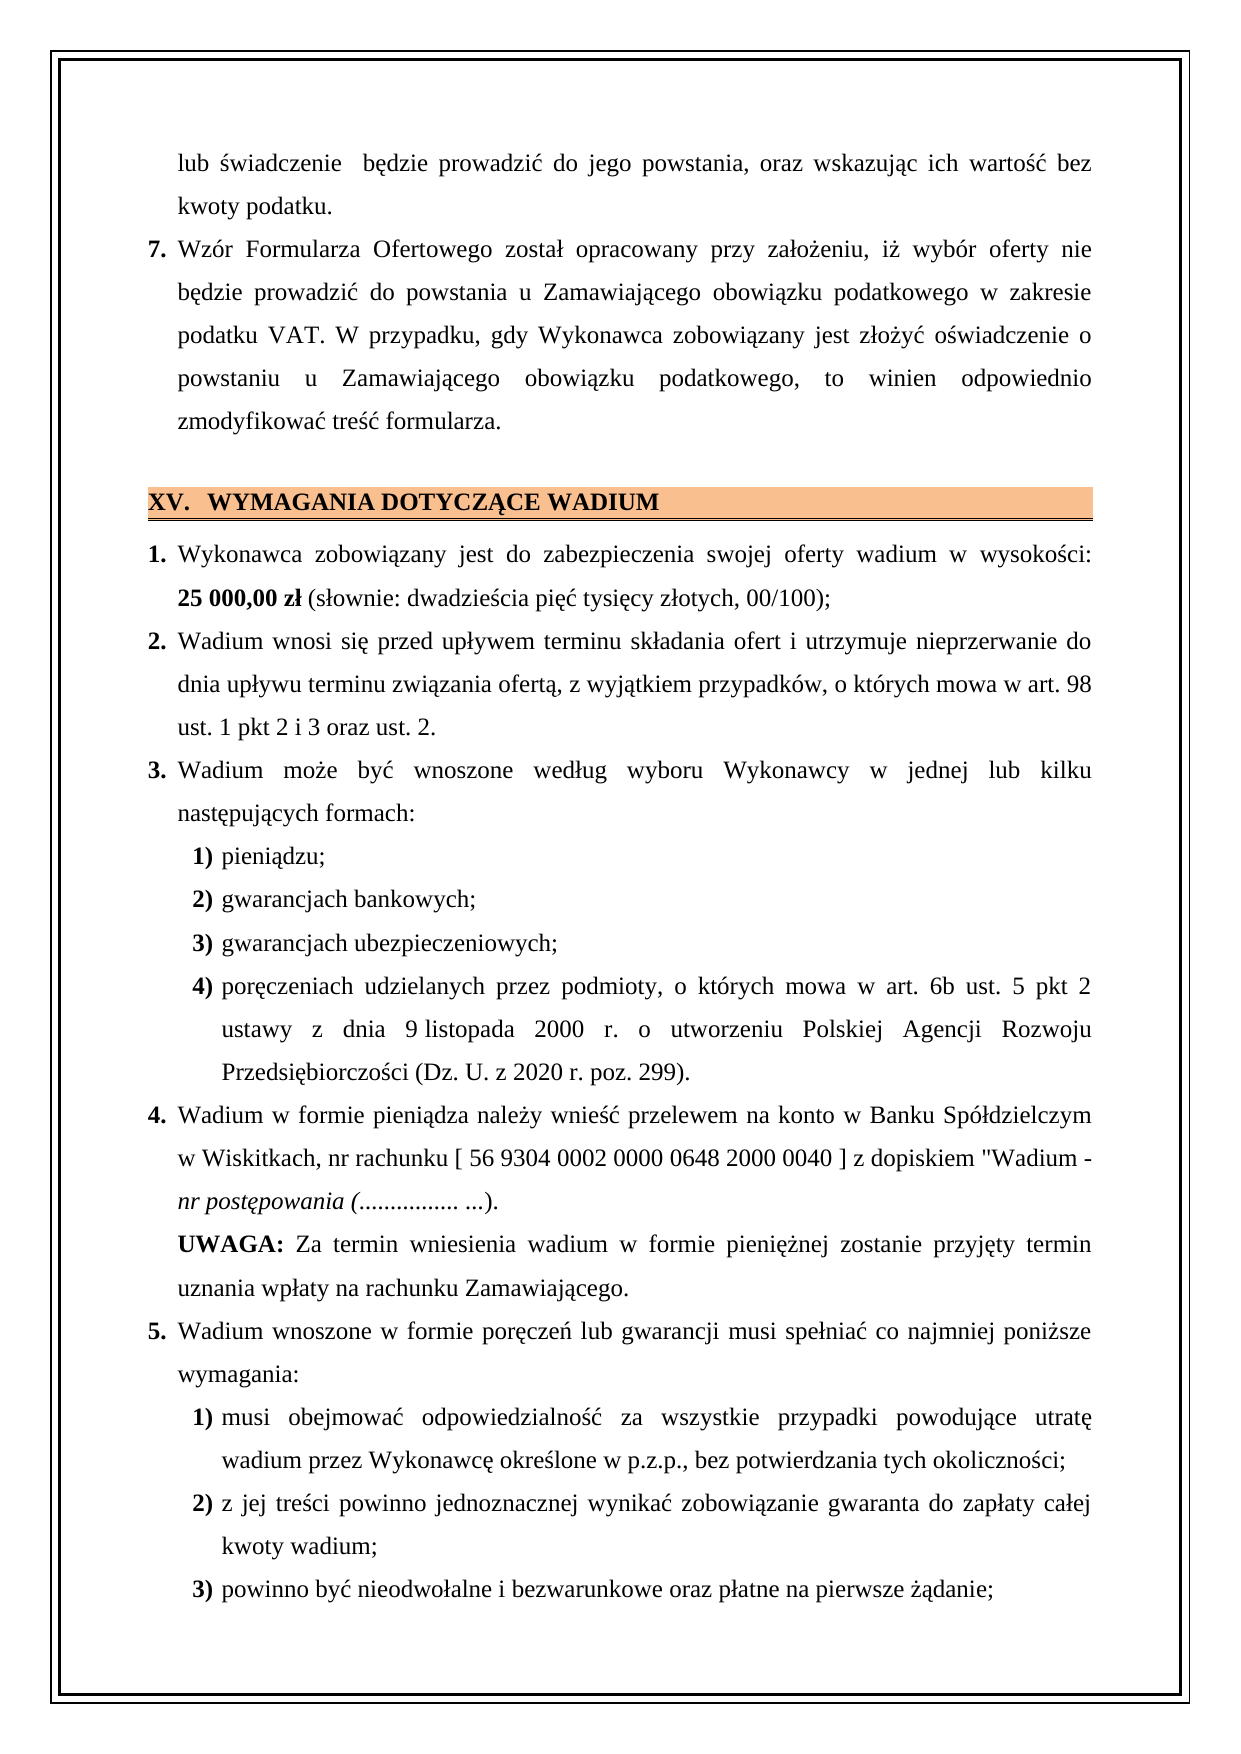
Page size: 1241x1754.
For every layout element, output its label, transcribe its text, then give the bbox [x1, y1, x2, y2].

text XV. WYMAGANIA DOTYCZĄCE WADIUM [148, 487, 1093, 518]
text 5. Wadium wnoszone w formie poręczeń lub gwarancji musi spełniać co najmniej poniższe wymagania: [148, 1316, 1093, 1388]
text 3) powinno być nieodwołalne i bezwarunkowe oraz płatne na pierwsze żądanie; [192, 1574, 1093, 1603]
text 7. Wzór Formularza Ofertowego został opracowany przy założeniu, iż wybór oferty nie będzie prowadzić do powstania u Zamawiającego obowiązku podatkowego w zakresie podatku VAT. W przypadku, gdy Wykonawca zobowiązany jest złożyć oświadczenie o powstaniu u Zamawiającego obowiązku podatkowego, to winien odpowiednio zmodyfikować treść formularza. [148, 234, 1093, 435]
text 4. Wadium w formie pieniądza należy wnieść przelewem na konto w Banku Spółdzielczym w Wiskitkach, nr rachunku [ 56 9304 0002 0000 0648 2000 0040 ] z dopiskiem "Wadium - nr postępowania (................ ...). [148, 1100, 1093, 1215]
text 3) gwarancjach ubezpieczeniowych; [192, 928, 1093, 956]
text UWAGA: Za termin wniesienia wadium w formie pieniężnej zostanie przyjęty termin uznania wpłaty na rachunku Zamawiającego. [177, 1229, 1093, 1301]
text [148, 148, 1093, 219]
text 4) poręczeniach udzielanych przez podmioty, o których mowa w art. 6b ust. 5 pkt 2 ustawy z dnia 9 listopada 2000 r. o utworzeniu Polskiej Agencji Rozwoju Przedsiębiorczości (Dz. U. z 2020 r. poz. 299). [192, 971, 1093, 1086]
text 2) gwarancjach bankowych; [192, 884, 1093, 913]
text 1. Wykonawca zobowiązany jest do zabezpieczenia swojej oferty wadium w wysokości: 25 000,00 zł (słownie: dwadzieścia pięć tysięcy złotych, 00/100); [148, 539, 1093, 611]
text 3. Wadium może być wnoszone według wyboru Wykonawcy w jednej lub kilku następujących formach: [148, 755, 1093, 827]
text 2. Wadium wnosi się przed upływem terminu składania ofert i utrzymuje nieprzerwanie do dnia upływu terminu związania ofertą, z wyjątkiem przypadków, o których mowa w art. 98 ust. 1 pkt 2 i 3 oraz ust. 2. [148, 626, 1093, 741]
text 1) musi obejmować odpowiedzialność za wszystkie przypadki powodujące utratę wadium przez Wykonawcę określone w p.z.p., bez potwierdzania tych okoliczności; [192, 1402, 1093, 1474]
text 1) pieniądzu; [192, 841, 1093, 870]
text 2) z jej treści powinno jednoznacznej wynikać zobowiązanie gwaranta do zapłaty całej kwoty wadium; [192, 1488, 1093, 1560]
